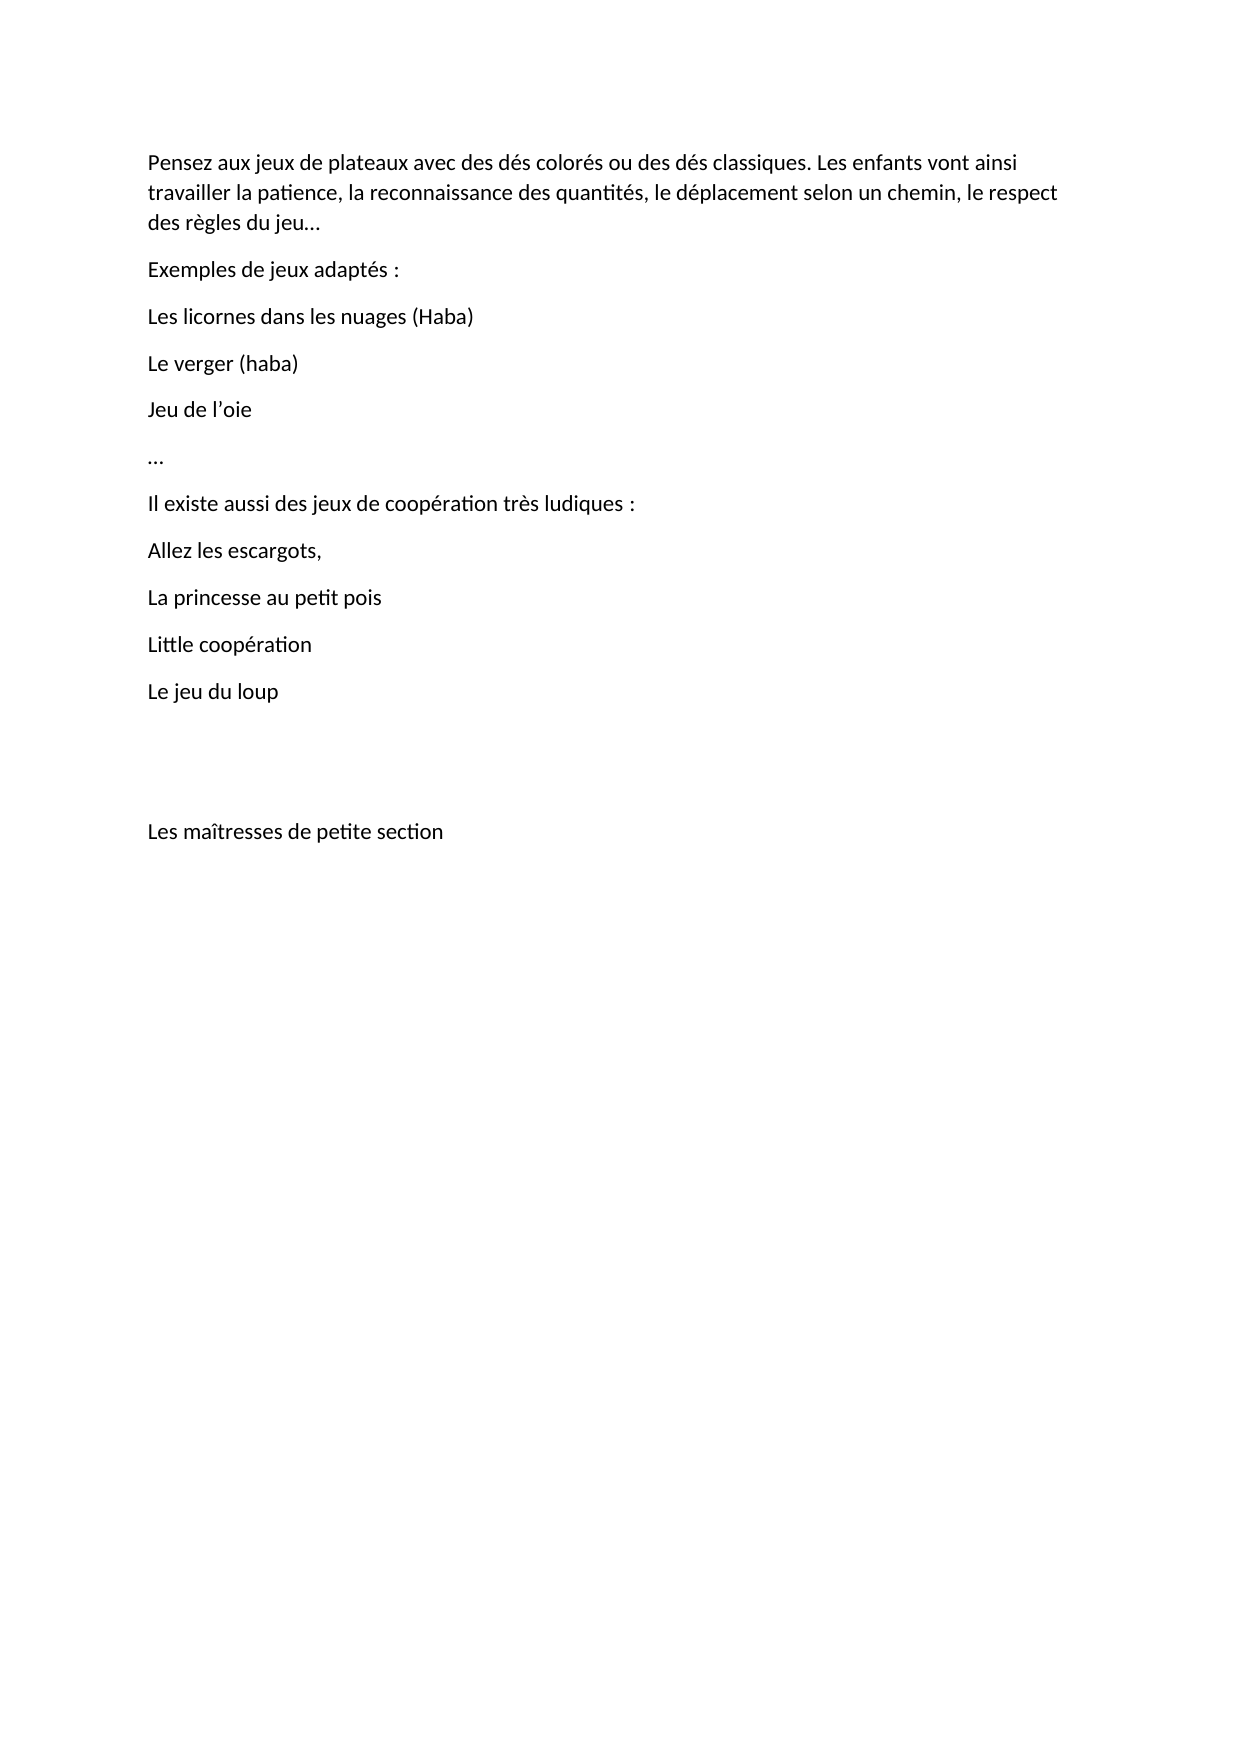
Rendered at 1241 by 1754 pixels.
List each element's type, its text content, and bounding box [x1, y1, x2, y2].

text Allez les escargots, [148, 536, 1093, 564]
text La princesse au petit pois [148, 583, 1093, 611]
text Little coopération [148, 630, 1093, 658]
text Le jeu du loup [148, 677, 1093, 705]
text Le verger (haba) [148, 349, 1093, 377]
text Jeu de l’oie [148, 396, 1093, 423]
text Les maîtresses de petite section [148, 817, 1093, 845]
text Les licornes dans les nuages (Haba) [148, 302, 1093, 330]
text … [148, 442, 1093, 470]
text Pensez aux jeux de plateaux avec des dés colorés ou des dés classiques. Les enfants vont ainsi travailler la patience, la reconnaissance des quantités, le déplacement selon un chemin, le respect des règles du jeu… [148, 148, 1093, 236]
text Il existe aussi des jeux de coopération très ludiques : [148, 489, 1093, 517]
text Exemples de jeux adaptés : [148, 255, 1093, 283]
